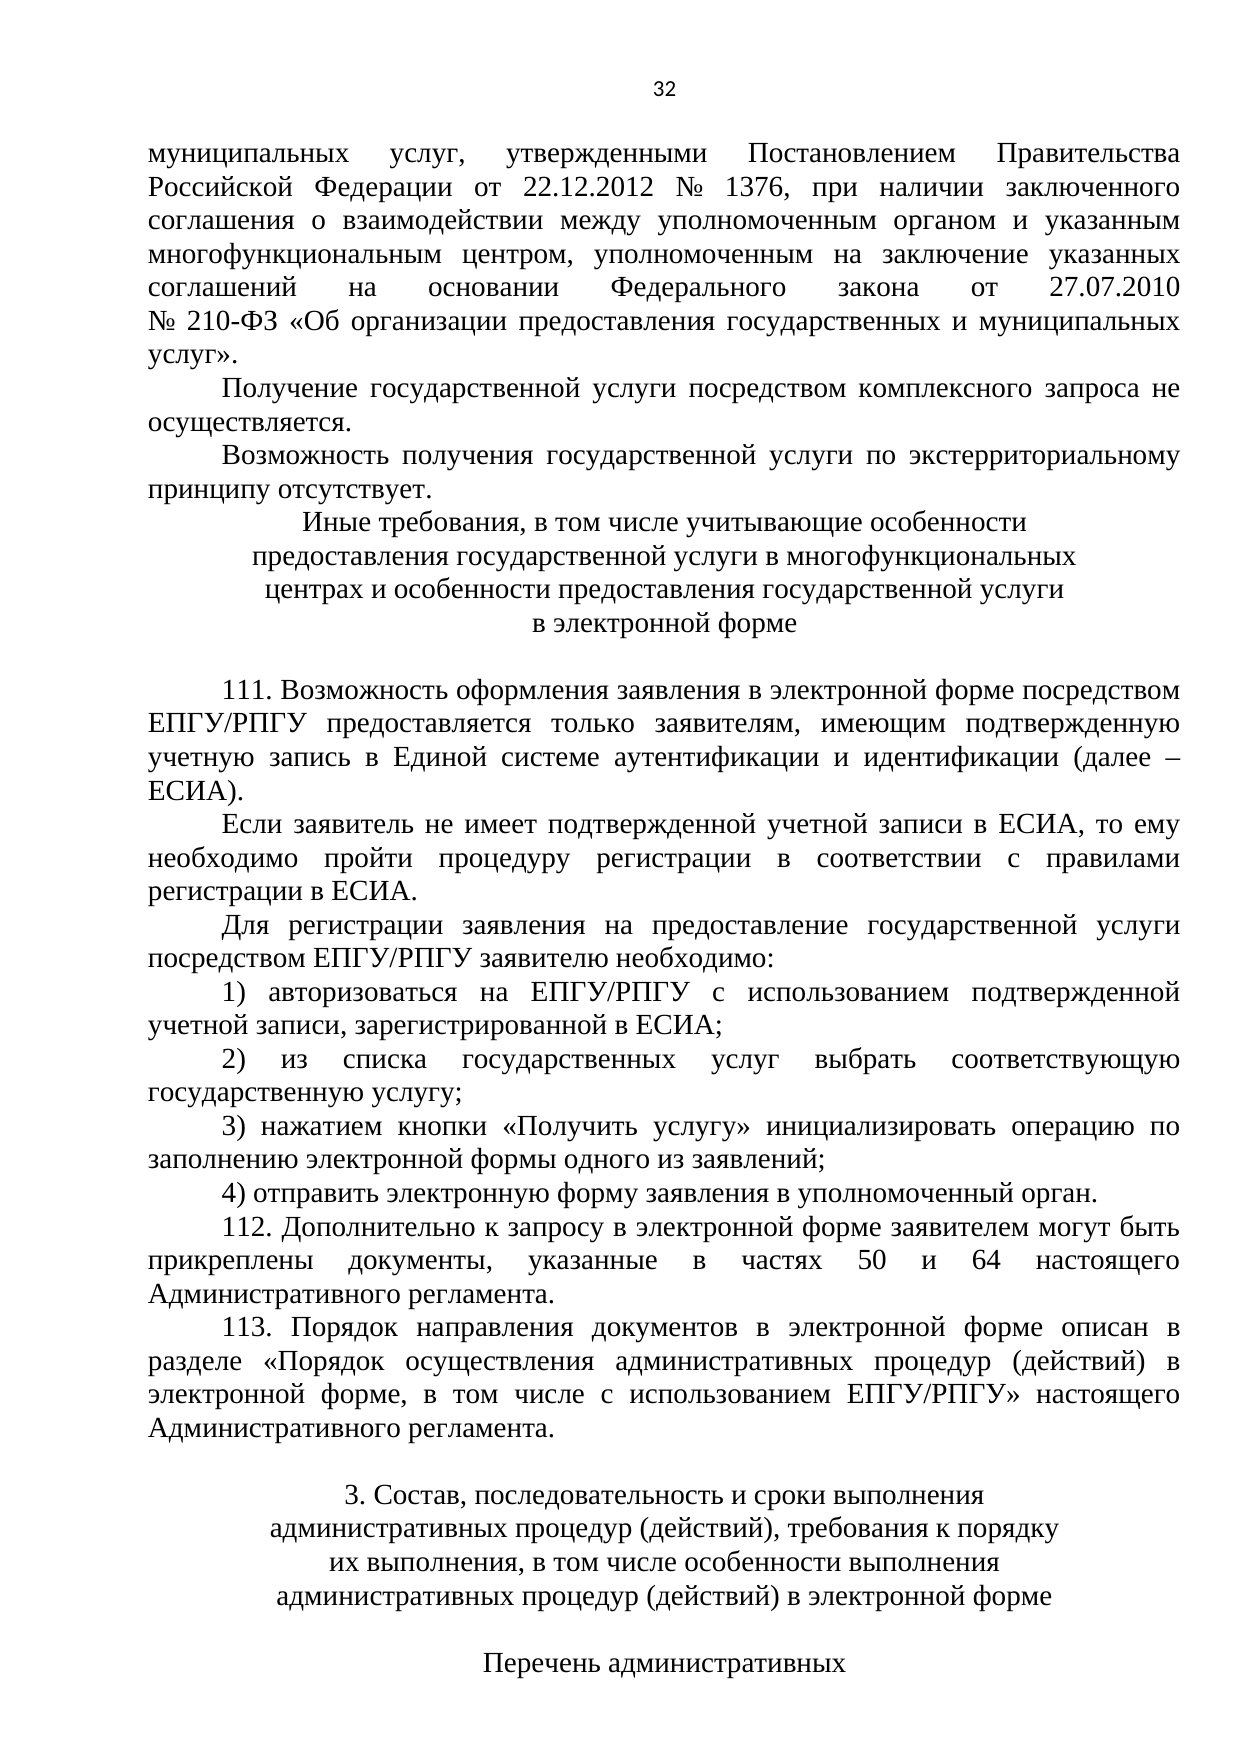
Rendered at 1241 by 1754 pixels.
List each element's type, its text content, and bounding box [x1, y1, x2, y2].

text 4) отправить электронную форму заявления в уполномоченный орган. [148, 1175, 1181, 1209]
text административных процедур (действий) в электронной форме [148, 1578, 1181, 1611]
text их выполнения, в том числе особенности выполнения [148, 1544, 1181, 1578]
text Если заявитель не имеет подтвержденной учетной записи в ЕСИА, то ему необходимо пройти процедуру регистрации в соответствии с правилами регистрации в ЕСИА. [148, 806, 1181, 907]
text 3. Состав, последовательность и сроки выполнения [148, 1477, 1181, 1511]
text Получение государственной услуги посредством комплексного запроса не осуществляется. [148, 370, 1181, 437]
text предоставления государственной услуги в многофункциональных [148, 538, 1181, 571]
text 113. Порядок направления документов в электронной форме описан в разделе «Порядок осуществления административных процедур (действий) в электронной форме, в том числе с использованием ЕПГУ/РПГУ» настоящего Административного регламента. [148, 1309, 1181, 1443]
text 3) нажатием кнопки «Получить услугу» инициализировать операцию по заполнению электронной формы одного из заявлений; [148, 1108, 1181, 1175]
text 112. Дополнительно к запросу в электронной форме заявителем могут быть прикреплены документы, указанные в частях 50 и 64 настоящего Административного регламента. [148, 1209, 1181, 1309]
text Для регистрации заявления на предоставление государственной услуги посредством ЕПГУ/РПГУ заявителю необходимо: [148, 907, 1181, 974]
text центрах и особенности предоставления государственной услуги [148, 571, 1181, 605]
text административных процедур (действий), требования к порядку [148, 1511, 1181, 1544]
text в электронной форме [148, 605, 1181, 638]
text 1) авторизоваться на ЕПГУ/РПГУ с использованием подтвержденной учетной записи, зарегистрированной в ЕСИА; [148, 974, 1181, 1041]
text Перечень административных [148, 1645, 1181, 1678]
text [148, 135, 1181, 370]
text 2) из списка государственных услуг выбрать соответствующую государственную услугу; [148, 1041, 1181, 1108]
text Возможность получения государственной услуги по экстерриториальному принципу отсутствует. [148, 437, 1181, 504]
text 111. Возможность оформления заявления в электронной форме посредством ЕПГУ/РПГУ предоставляется только заявителям, имеющим подтвержденную учетную запись в Единой системе аутентификации и идентификации (далее – ЕСИА). [148, 672, 1181, 806]
text Иные требования, в том числе учитывающие особенности [148, 504, 1181, 538]
